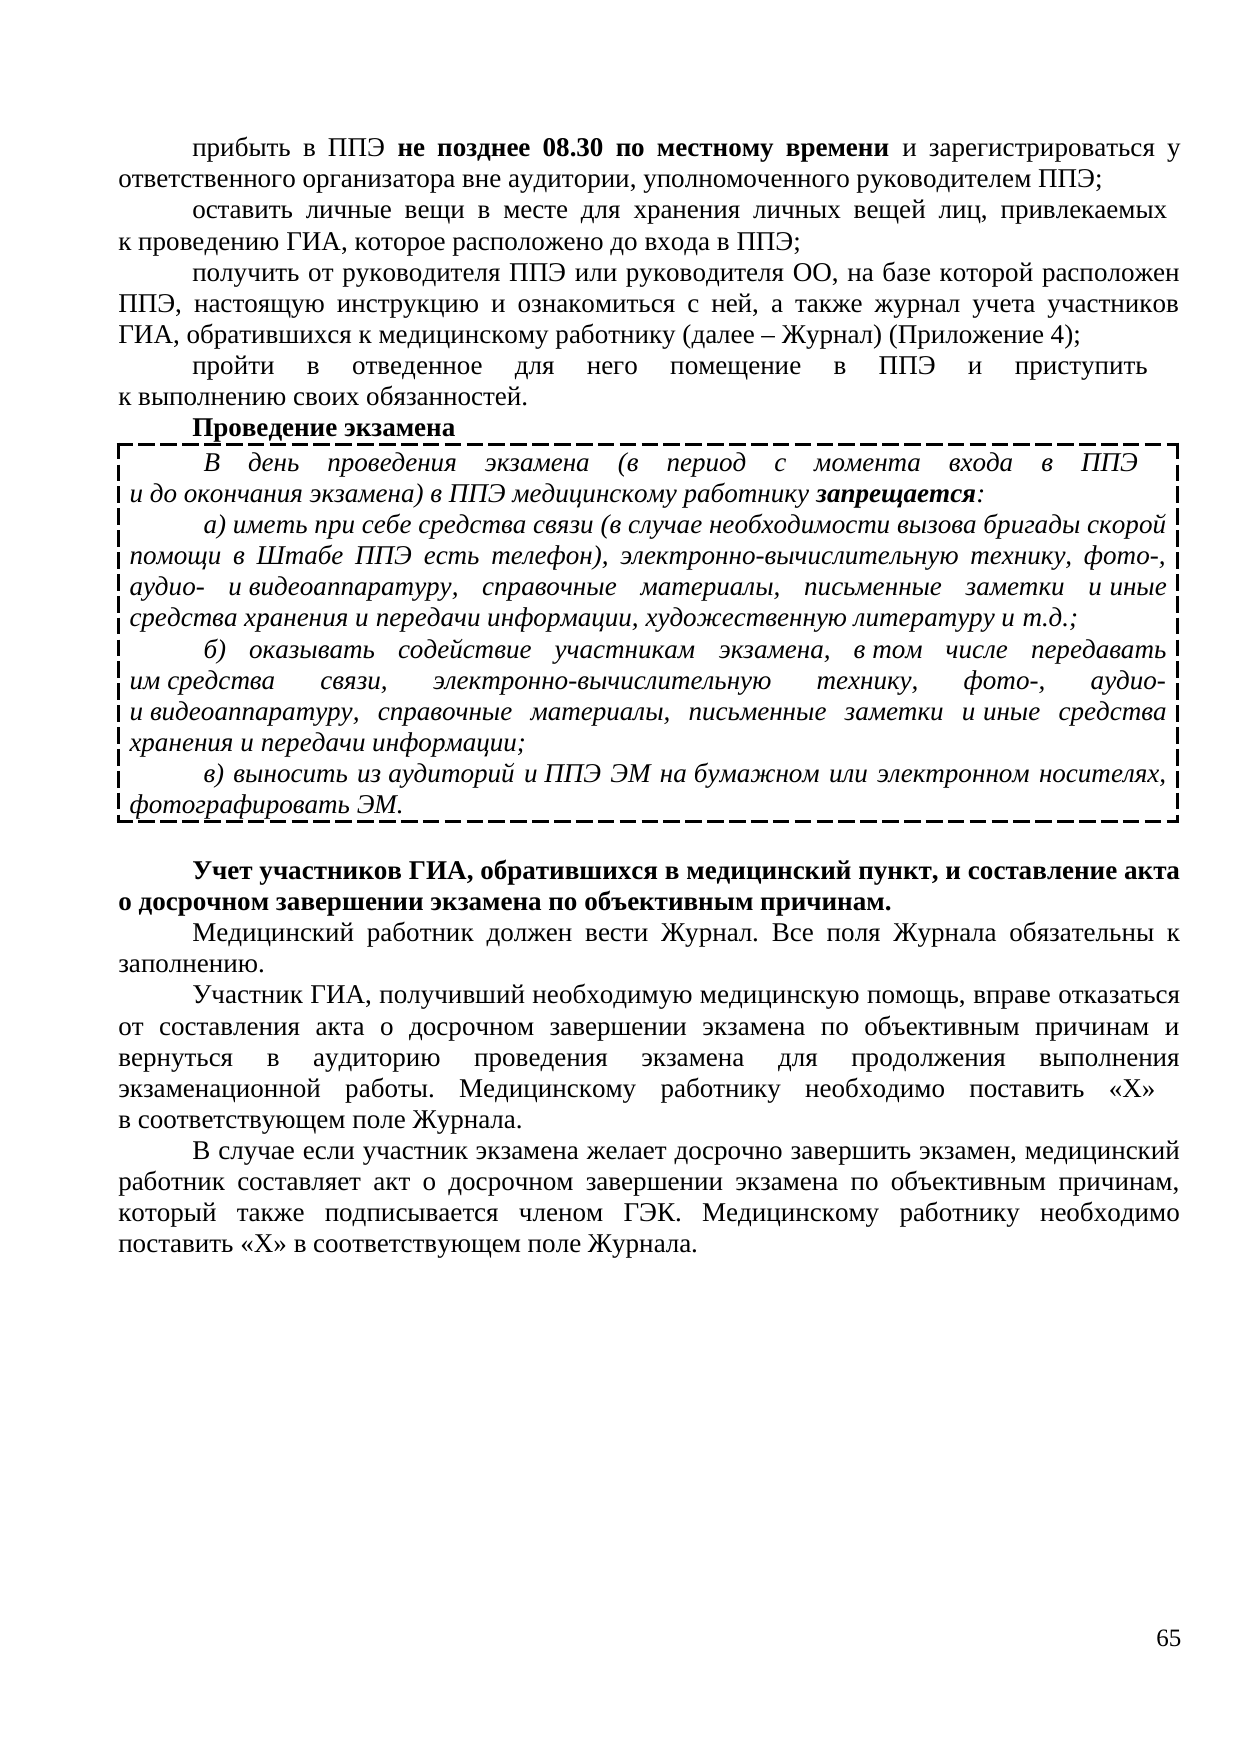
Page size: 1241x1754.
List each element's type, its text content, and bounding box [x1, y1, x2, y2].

table_header В день проведения экзамена (в период с момента входа в ППЭ и до окончания экзамена) в ППЭ медицинскому работнику запрещается: а) иметь при себе средства связи (в случае необходимости вызова бригады скорой помощи в Штабе ППЭ есть телефон), электронно-вычислительную технику, фото-, аудио- и видеоаппаратуру, справочные материалы, письменные заметки и иные средства хранения и передачи информации, художественную литературу и т.д.; б) оказывать содействие участникам экзамена, в том числе передавать им средства связи, электронно-вычислительную технику, фото-, аудио- и видеоаппаратуру, справочные материалы, письменные заметки и иные средства хранения и передачи информации; в) выносить из аудиторий и ППЭ ЭМ на бумажном или электронном носителях, фотографировать ЭМ. [118, 443, 1178, 819]
text Медицинский работник должен вести Журнал. Все поля Журнала обязательны к заполнению. [118, 916, 1181, 978]
text Проведение экзамена [118, 412, 1181, 443]
text получить от руководителя ППЭ или руководителя ОО, на базе которой расположен ППЭ, настоящую инструкцию и ознакомиться с ней, а также журнал учета участников ГИА, обратившихся к медицинскому работнику (далее – Журнал) (Приложение 4); [118, 256, 1181, 349]
text В случае если участник экзамена желает досрочно завершить экзамен, медицинский работник составляет акт о досрочном завершении экзамена по объективным причинам, который также подписывается членом ГЭК. Медицинскому работнику необходимо поставить «Х» в соответствующем поле Журнала. [118, 1134, 1181, 1259]
text Участник ГИА, получивший необходимую медицинскую помощь, вправе отказаться от составления акта о досрочном завершении экзамена по объективным причинам и вернуться в аудиторию проведения экзамена для продолжения выполнения экзаменационной работы. Медицинскому работнику необходимо поставить «Х» в соответствующем поле Журнала. [118, 978, 1181, 1134]
text пройти в отведенное для него помещение в ППЭ и приступить к выполнению своих обязанностей. [118, 349, 1181, 412]
text прибыть в ППЭ не позднее 08.30 по местному времени и зарегистрироваться у ответственного организатора вне аудитории, уполномоченного руководителем ППЭ; [118, 131, 1181, 193]
text оставить личные вещи в месте для хранения личных вещей лиц, привлекаемых к проведению ГИА, которое расположено до входа в ППЭ; [118, 193, 1181, 256]
text Учет участников ГИА, обратившихся в медицинский пункт, и составление акта о досрочном завершении экзамена по объективным причинам. [118, 854, 1181, 916]
